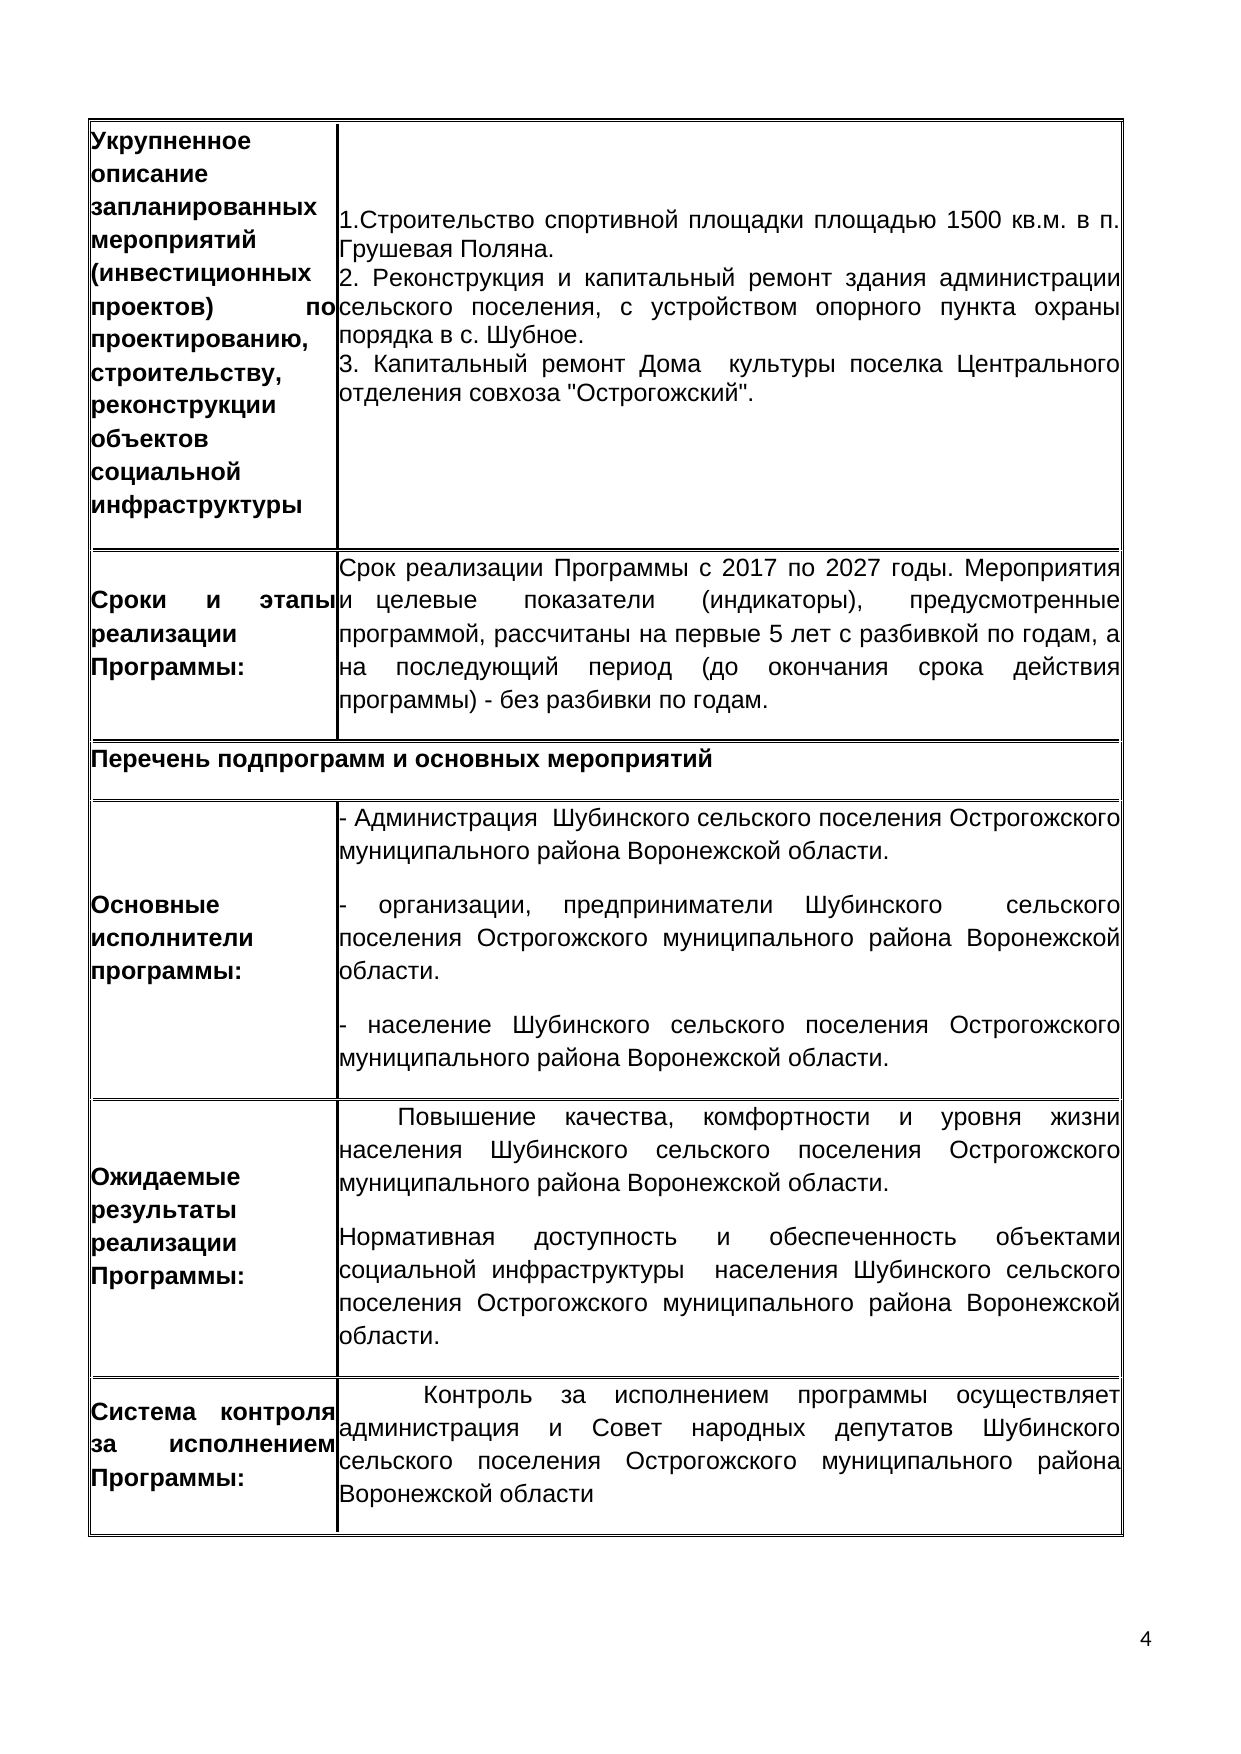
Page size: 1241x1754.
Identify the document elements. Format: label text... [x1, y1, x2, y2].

table_cell Основные исполнители программы: [91, 799, 336, 1097]
table_cell Система контроля за исполнением Программы: [89, 1376, 337, 1534]
table_cell Повышение качества, комфортности и уровня жизни населения Шубинского сельского поселения Острогожского муниципального района Воронежской области. Нормативная доступность и обеспеченность объектами социальной инфраструктуры населения Шубинского сельского поселения Острогожского муниципального района Воронежской области. [339, 1098, 1121, 1376]
table_cell - Администрация Шубинского сельского поселения Острогожского муниципального района Воронежской области. - организации, предприниматели Шубинского сельского поселения Острогожского муниципального района Воронежской области. - население Шубинского сельского поселения Острогожского муниципального района Воронежской области. [339, 799, 1121, 1097]
table_cell 1.Строительство спортивной площадки площадью 1500 кв.м. в п. Грушевая Поляна. 2. Реконструкция и капитальный ремонт здания администрации сельского поселения, с устройством опорного пункта охраны порядка в с. Шубное. 3. Капитальный ремонт Дома культуры поселка Центрального отделения совхоза "Острогожский". [337, 122, 1121, 548]
table_cell Сроки и этапы реализации Программы: [91, 548, 336, 739]
table_cell Укрупненное описание запланированных мероприятий (инвестиционных проектов) по проектированию, строительству, реконструкции объектов социальной инфраструктуры [91, 122, 337, 548]
table_cell Срок реализации Программы с 2017 по 2027 годы. Мероприятия и целевые показатели (индикаторы), предусмотренные программой, рассчитаны на первые 5 лет с разбивкой по годам, а на последующий период (до окончания срока действия программы) - без разбивки по годам. [339, 548, 1121, 739]
table_cell Контроль за исполнением программы осуществляет администрация и Совет народных депутатов Шубинского сельского поселения Острогожского муниципального района Воронежской области [337, 1376, 1122, 1534]
table_cell Перечень подпрограмм и основных мероприятий [91, 739, 1121, 798]
table_cell Ожидаемые результаты реализации Программы: [91, 1098, 336, 1376]
